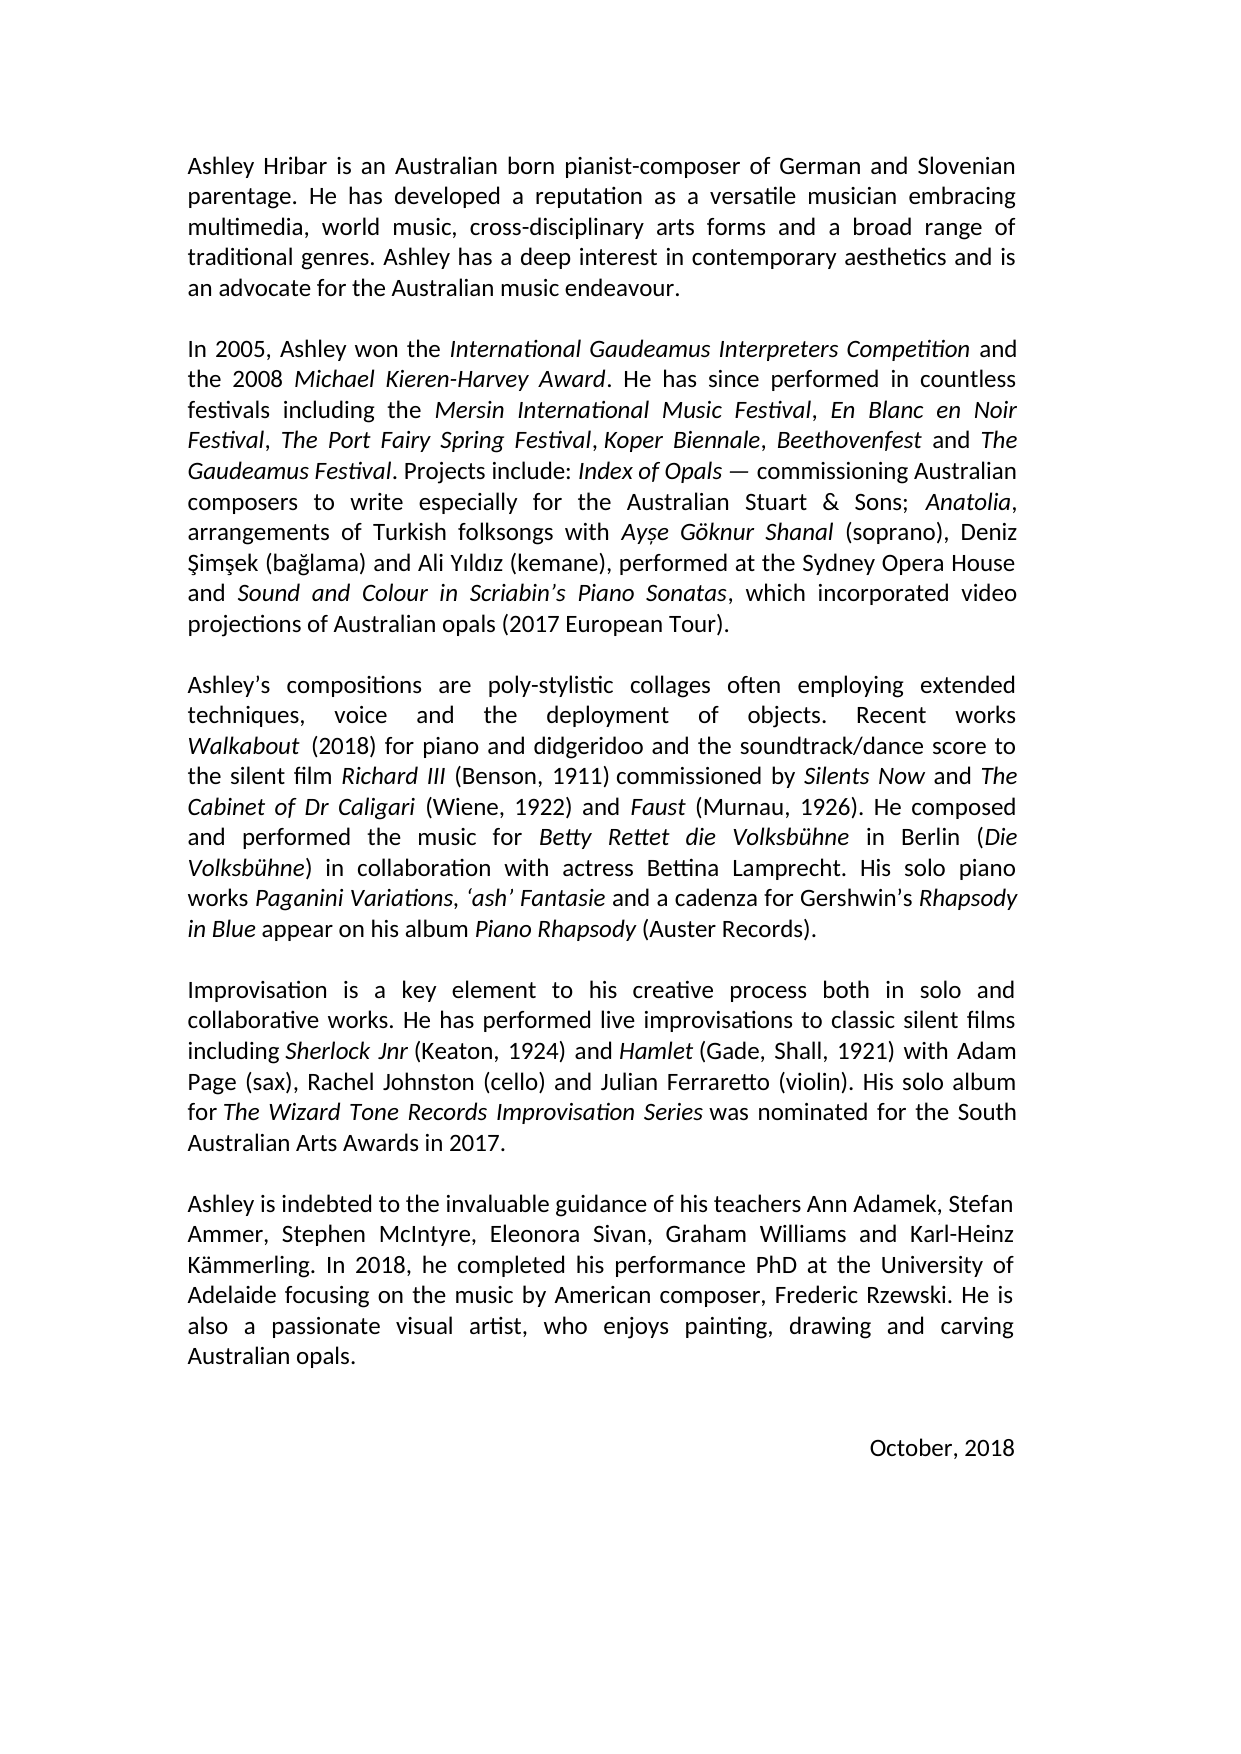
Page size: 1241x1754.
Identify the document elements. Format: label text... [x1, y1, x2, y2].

text October, 2018 [187, 1432, 1015, 1462]
text Ashley is indebted to the invaluable guidance of his teachers Ann Adamek, Stefan Ammer, Stephen McIntyre, Eleonora Sivan, Graham Williams and Karl-Heinz Kämmerling. In 2018, he completed his performance PhD at the University of Adelaide focusing on the music by American composer, Frederic Rzewski. He is also a passionate visual artist, who enjoys painting, drawing and carving Australian opals. [187, 1188, 1015, 1371]
text Improvisation is a key element to his creative process both in solo and collaborative works. He has performed live improvisations to classic silent films including Sherlock Jnr (Keaton, 1924) and Hamlet (Gade, Shall, 1921) with Adam Page (sax), Rachel Johnston (cello) and Julian Ferraretto (violin). His solo album for The Wizard Tone Records Improvisation Series was nominated for the South Australian Arts Awards in 2017. [187, 974, 1017, 1157]
text Ashley’s compositions are poly-stylistic collages often employing extended techniques, voice and the deployment of objects. Recent works Walkabout (2018) for piano and didgeridoo and the soundtrack/dance score to the silent film Richard III (Benson, 1911) commissioned by Silents Now and The Cabinet of Dr Caligari (Wiene, 1922) and Faust (Murnau, 1926). He composed and performed the music for Betty Rettet die Volksbühne in Berlin (Die Volksbühne) in collaboration with actress Bettina Lamprecht. His solo piano works Paganini Variations, ‘ash’ Fantasie and a cadenza for Gershwin’s Rhapsody in Blue appear on his album Piano Rhapsody (Auster Records). [187, 669, 1017, 943]
text In 2005, Ashley won the International Gaudeamus Interpreters Competition and the 2008 Michael Kieren-Harvey Award. He has since performed in countless festivals including the Mersin International Music Festival, En Blanc en Noir Festival, The Port Fairy Spring Festival, Koper Biennale, Beethovenfest and The Gaudeamus Festival. Projects include: Index of Opals — commissioning Australian composers to write especially for the Australian Stuart & Sons; Anatolia, arrangements of Turkish folksongs with Ayșe Göknur Shanal (soprano), Deniz Şimşek (bağlama) and Ali Yıldız (kemane), performed at the Sydney Opera House and Sound and Colour in Scriabin’s Piano Sonatas, which incorporated video projections of Australian opals (2017 European Tour). [187, 333, 1017, 638]
text Ashley Hribar is an Australian born pianist-composer of German and Slovenian parentage. He has developed a reputation as a versatile musician embracing multimedia, world music, cross-disciplinary arts forms and a broad range of traditional genres. Ashley has a deep interest in contemporary aesthetics and is an advocate for the Australian music endeavour. [187, 150, 1017, 303]
